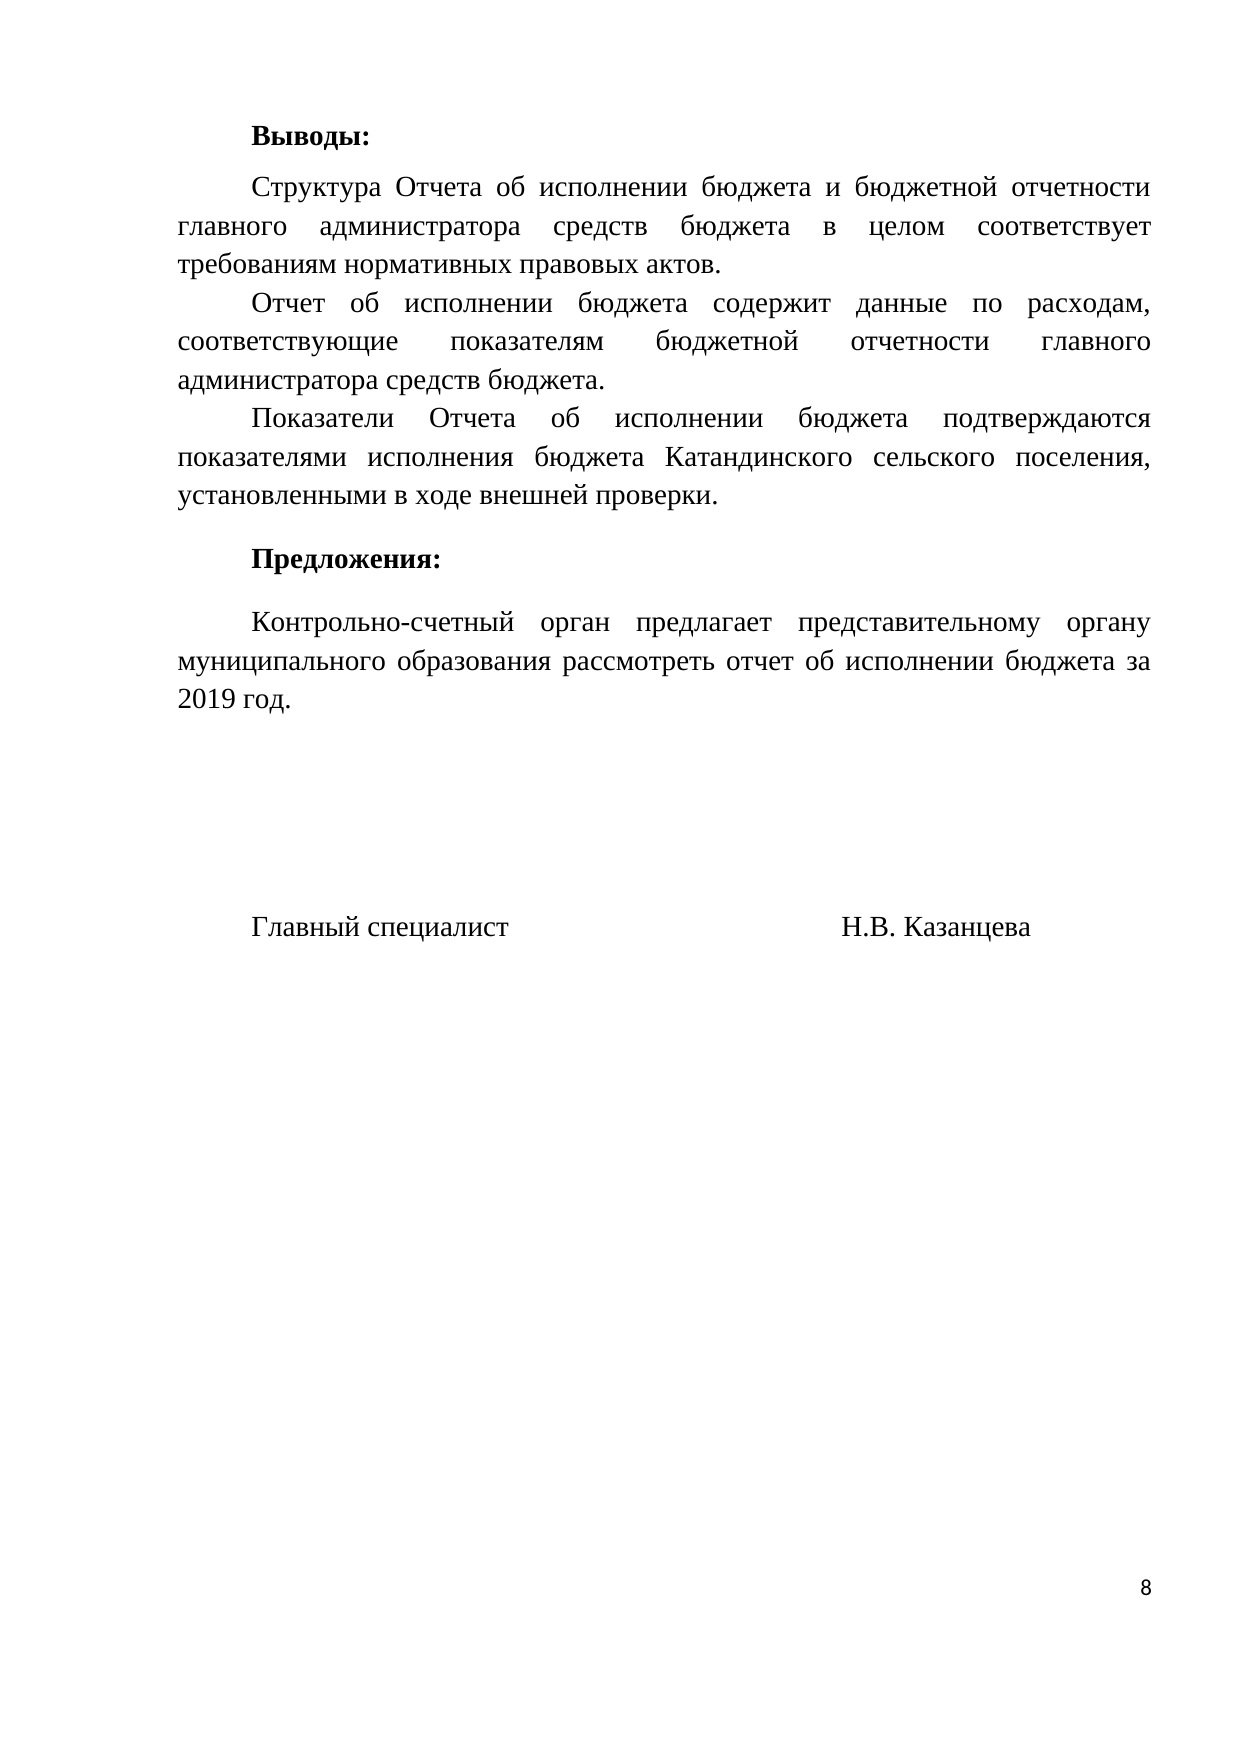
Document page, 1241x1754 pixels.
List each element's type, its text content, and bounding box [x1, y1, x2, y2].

text Предложения: [177, 541, 1152, 574]
text Главный специалист Н.В. Казанцева [177, 909, 1152, 943]
text Отчет об исполнении бюджета содержит данные по расходам, соответствующие показателям бюджетной отчетности главного администратора средств бюджета. [177, 285, 1152, 395]
text Выводы: [177, 118, 1152, 152]
text Контрольно-счетный орган предлагает представительному органу муниципального образования рассмотреть отчет об исполнении бюджета за 2019 год. [177, 604, 1152, 715]
text Показатели Отчета об исполнении бюджета подтверждаются показателями исполнения бюджета Катандинского сельского поселения, установленными в ходе внешней проверки. [177, 400, 1152, 511]
text Структура Отчета об исполнении бюджета и бюджетной отчетности главного администратора средств бюджета в целом соответствует требованиям нормативных правовых актов. [177, 169, 1152, 280]
